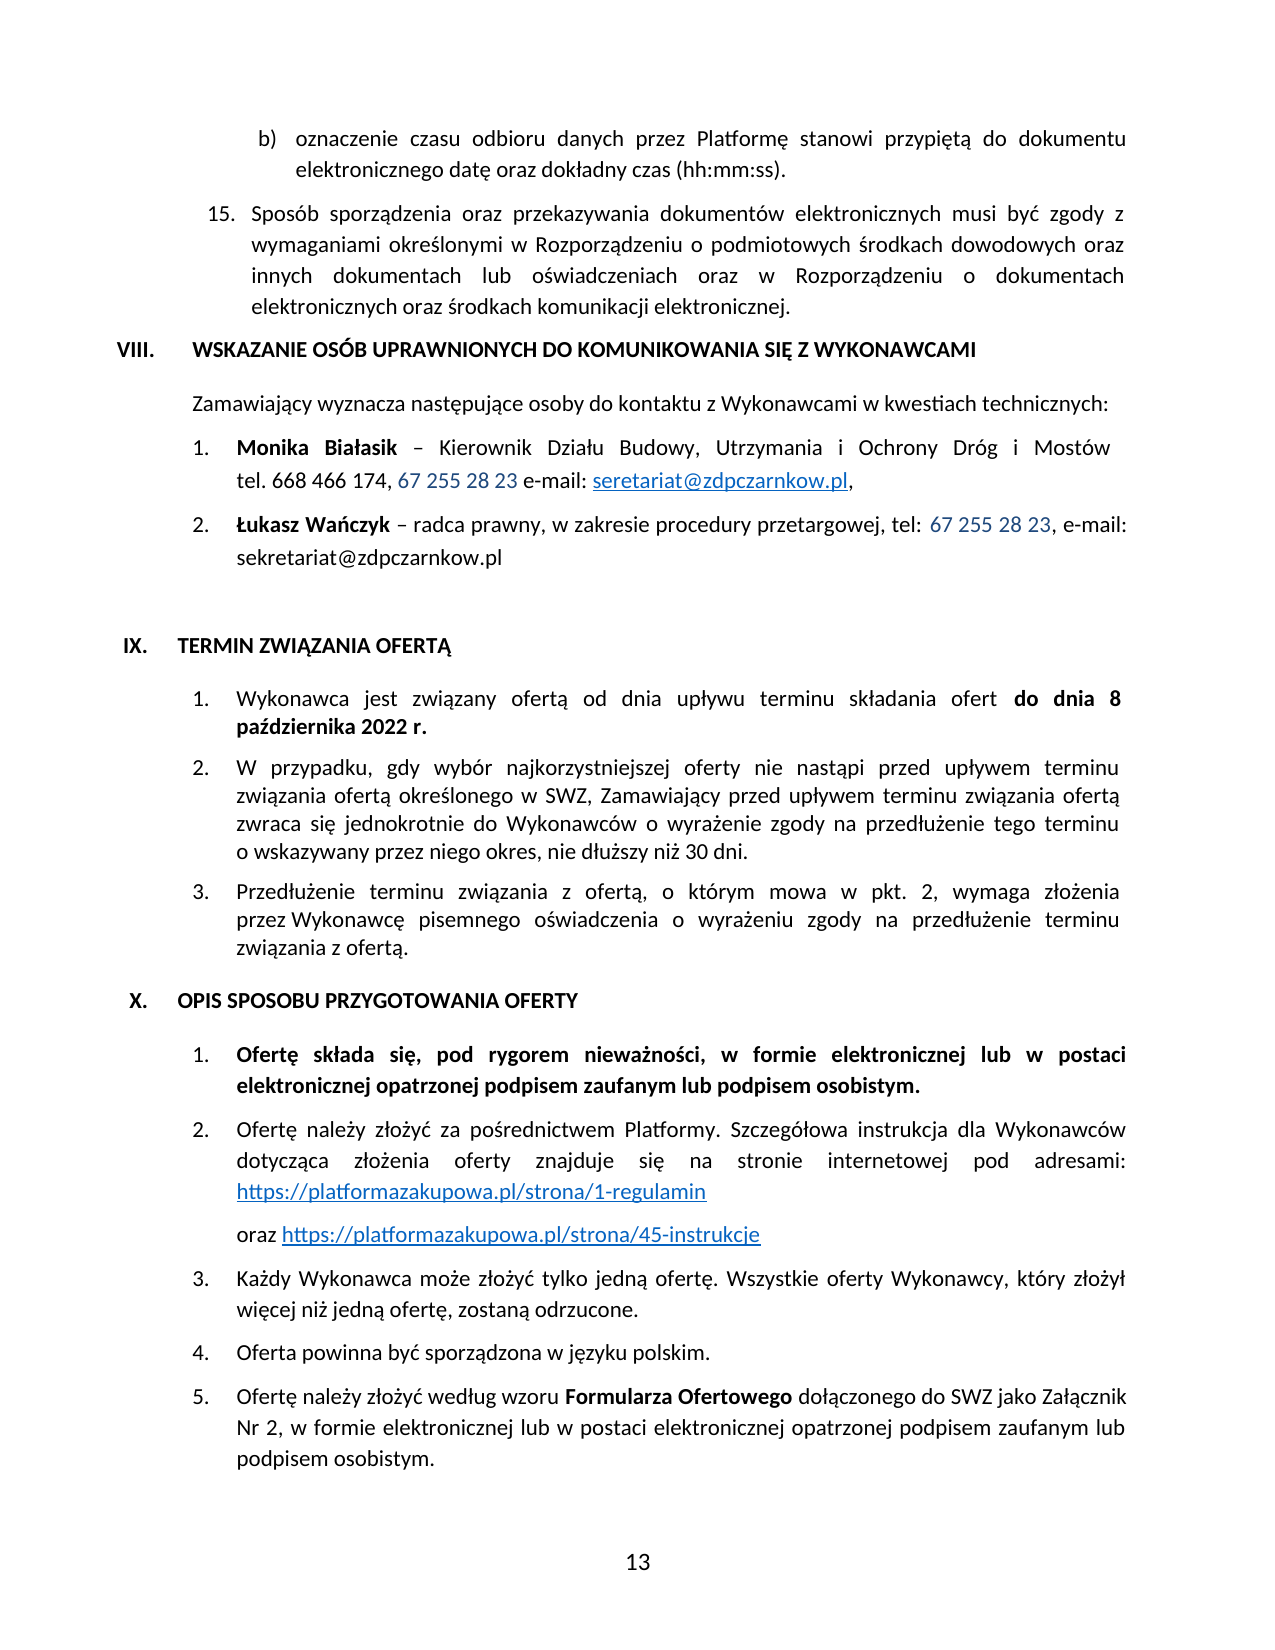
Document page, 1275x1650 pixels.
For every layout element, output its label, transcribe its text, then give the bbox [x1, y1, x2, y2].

list Oferta powinna być sporządzona w języku polskim. [192, 1338, 1127, 1366]
list Przedłużenie terminu związania z ofertą, o którym mowa w pkt. 2, wymaga złożenia przez Wykonawcę pisemnego oświadczenia o wyrażeniu zgody na przedłużenie terminu związania z ofertą. [192, 877, 1121, 962]
list Każdy Wykonawca może złożyć tylko jedną ofertę. Wszystkie oferty Wykonawcy, który złożył więcej niż jedną ofertę, zostaną odrzucone. [192, 1264, 1127, 1323]
list W przypadku, gdy wybór najkorzystniejszej oferty nie nastąpi przed upływem terminu związania ofertą określonego w SWZ, Zamawiający przed upływem terminu związania ofertą zwraca się jednokrotnie do Wykonawców o wyrażenie zgody na przedłużenie tego terminu o wskazywany przez niego okres, nie dłuższy niż 30 dni. [192, 753, 1121, 865]
subtitle TERMIN ZWIĄZANIA OFERTĄ [148, 631, 1127, 659]
text oraz https://platformazakupowa.pl/strona/45-instrukcje [192, 1220, 1127, 1248]
subtitle WSKAZANIE OSÓB UPRAWNIONYCH DO KOMUNIKOWANIA SIĘ Z WYKONAWCAMI [154, 335, 1127, 363]
list Wykonawca jest związany ofertą od dnia upływu terminu składania ofert do dnia 8 października 2022 r. [192, 684, 1121, 740]
list Ofertę należy złożyć za pośrednictwem Platformy. Szczegółowa instrukcja dla Wykonawców dotycząca złożenia oferty znajduje się na stronie internetowej pod adresami: https://platformazakupowa.pl/strona/1-regulamin [192, 1115, 1127, 1205]
list oznaczenie czasu odbioru danych przez Platformę stanowi przypiętą do dokumentu elektronicznego datę oraz dokładny czas (hh:mm:ss). [258, 124, 1127, 183]
list Monika Białasik – Kierownik Działu Budowy, Utrzymania i Ochrony Dróg i Mostów tel. 668 466 174, 67 255 28 23 e-mail: seretariat@zdpczarnkow.pl, [192, 433, 1127, 494]
list Ofertę należy złożyć według wzoru Formularza Ofertowego dołączonego do SWZ jako Załącznik Nr 2, w formie elektronicznej lub w postaci elektronicznej opatrzonej podpisem zaufanym lub podpisem osobistym. [192, 1382, 1127, 1472]
text Zamawiający wyznacza następujące osoby do kontaktu z Wykonawcami w kwestiach technicznych: [148, 389, 1127, 417]
list Ofertę składa się, pod rygorem nieważności, w formie elektronicznej lub w postaci elektronicznej opatrzonej podpisem zaufanym lub podpisem osobistym. [192, 1040, 1127, 1099]
subtitle OPIS SPOSOBU PRZYGOTOWANIA OFERTY [148, 987, 1127, 1014]
list Łukasz Wańczyk – radca prawny, w zakresie procedury przetargowej, tel: 67 255 28 23, e-mail: sekretariat@zdpczarnkow.pl [192, 510, 1127, 571]
list Sposób sporządzenia oraz przekazywania dokumentów elektronicznych musi być zgody z wymaganiami określonymi w Rozporządzeniu o podmiotowych środkach dowodowych oraz innych dokumentach lub oświadczeniach oraz w Rozporządzeniu o dokumentach elektronicznych oraz środkach komunikacji elektronicznej. [207, 199, 1125, 320]
